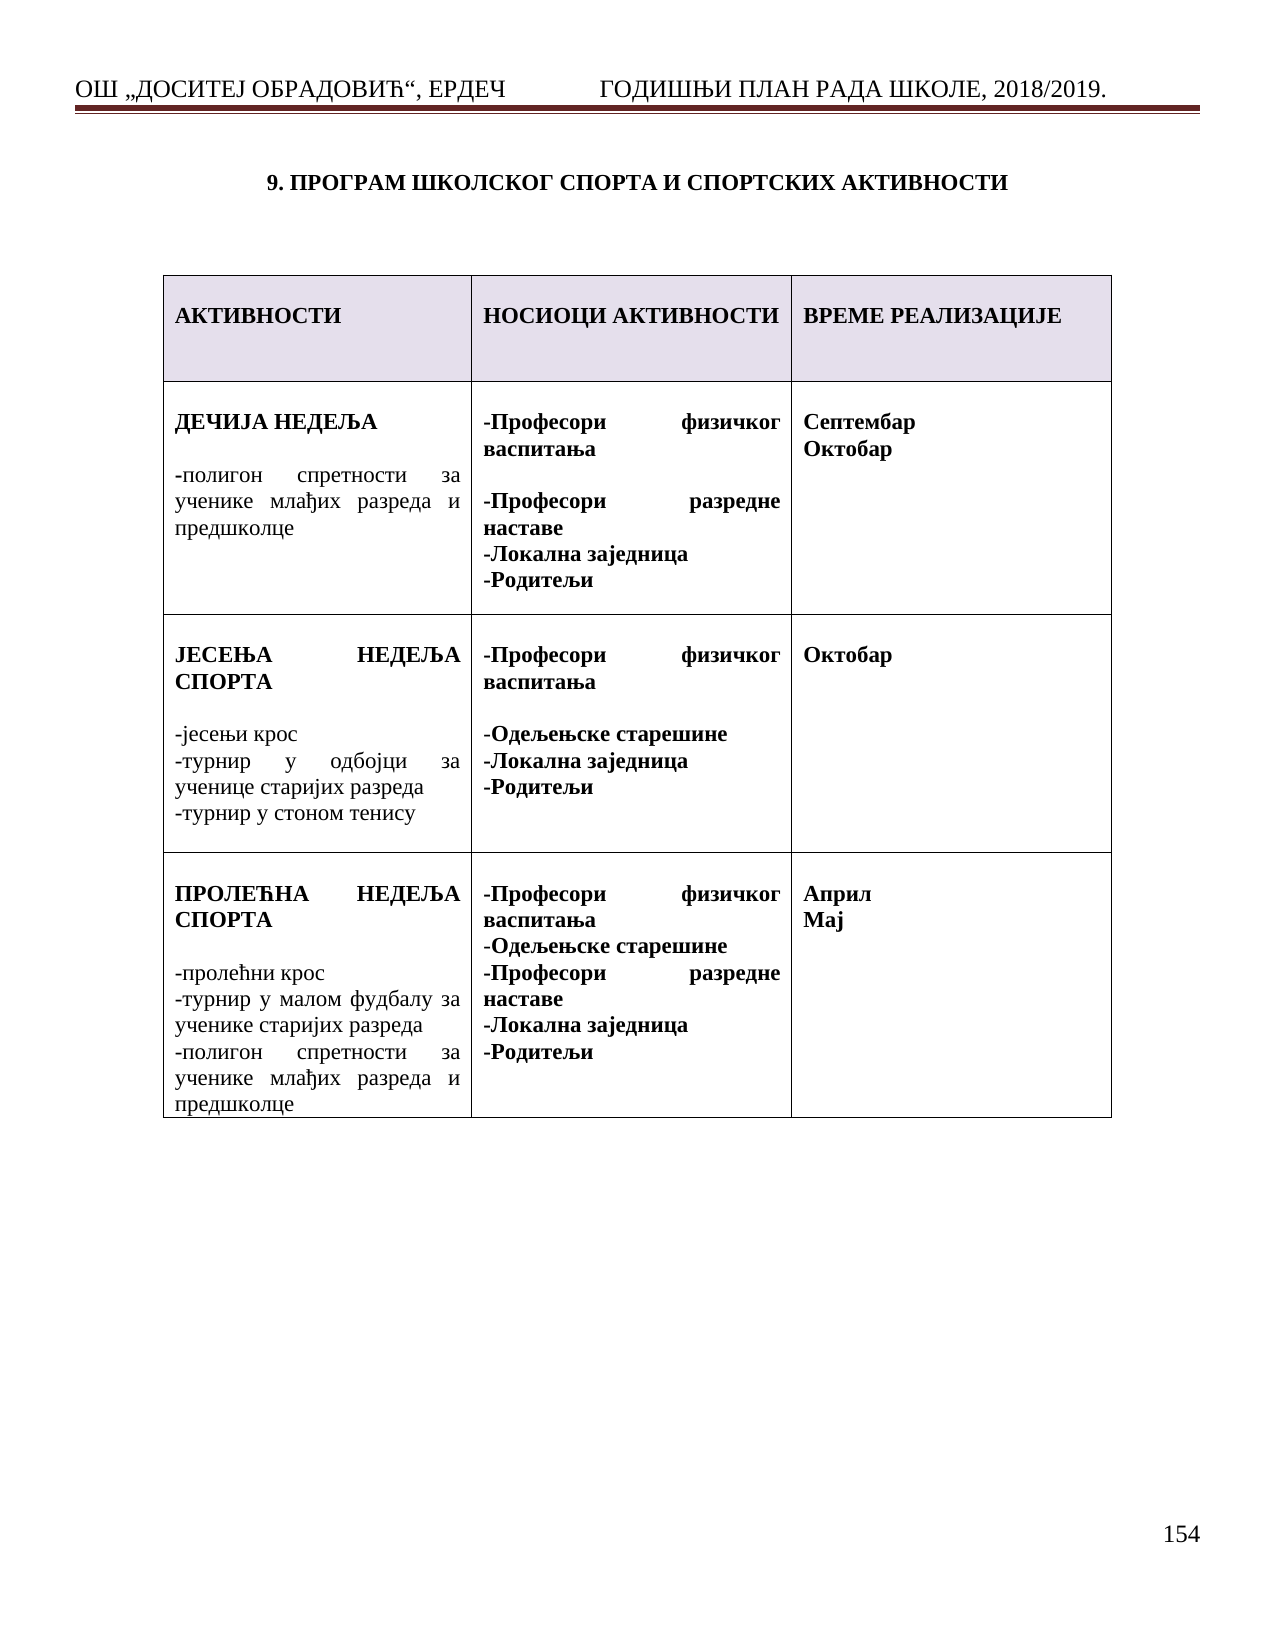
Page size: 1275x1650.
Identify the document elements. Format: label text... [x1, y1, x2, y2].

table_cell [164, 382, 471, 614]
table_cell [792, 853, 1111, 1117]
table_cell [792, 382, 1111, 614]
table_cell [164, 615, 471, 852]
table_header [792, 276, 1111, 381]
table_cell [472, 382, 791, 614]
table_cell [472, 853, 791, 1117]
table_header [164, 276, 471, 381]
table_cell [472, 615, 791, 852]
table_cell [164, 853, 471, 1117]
text 9. Програм школског спорта и спортских активности [75, 169, 1200, 196]
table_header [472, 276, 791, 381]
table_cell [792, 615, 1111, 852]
